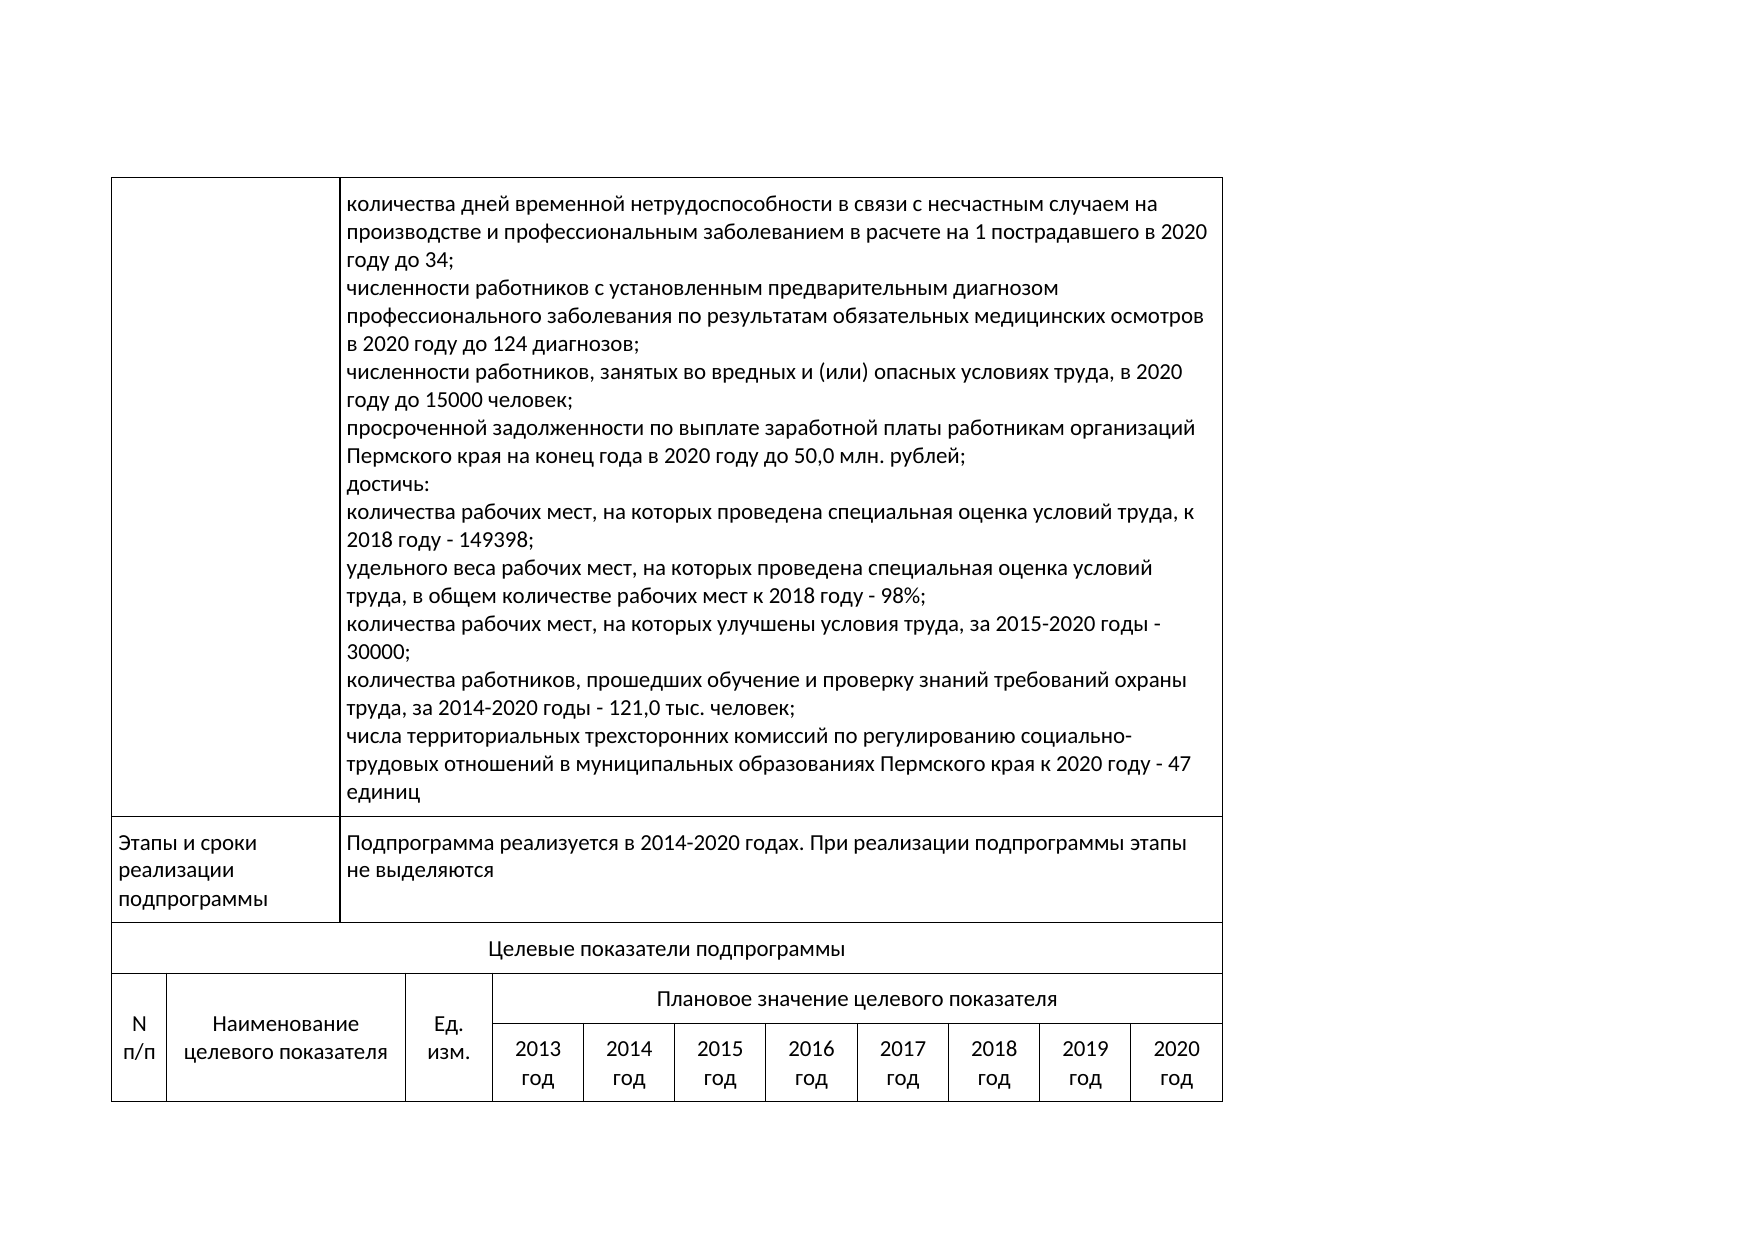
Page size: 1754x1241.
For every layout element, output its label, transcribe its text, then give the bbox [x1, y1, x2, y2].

table_cell Этапы и сроки реализации подпрограммы [112, 817, 339, 922]
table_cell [341, 178, 1222, 816]
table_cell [112, 178, 339, 816]
table_cell 2016 год [766, 1024, 857, 1101]
table_cell 2013 год [493, 1024, 583, 1101]
table_cell Ед. изм. [406, 974, 492, 1101]
table_cell Плановое значение целевого показателя [493, 974, 1222, 1023]
table_cell Целевые показатели подпрограммы [112, 923, 1222, 973]
table_cell 2015 год [675, 1024, 765, 1101]
table_cell 2017 год [858, 1024, 948, 1101]
table_cell Подпрограмма реализуется в 2014-2020 годах. При реализации подпрограммы этапы не выделяются [341, 817, 1222, 922]
table_cell N п/п [112, 974, 166, 1101]
table_cell 2014 год [584, 1024, 674, 1101]
table_cell 2018 год [949, 1024, 1039, 1101]
table_cell 2020 год [1131, 1024, 1222, 1101]
table_cell Наименование целевого показателя [167, 974, 405, 1101]
table_cell 2019 год [1040, 1024, 1130, 1101]
